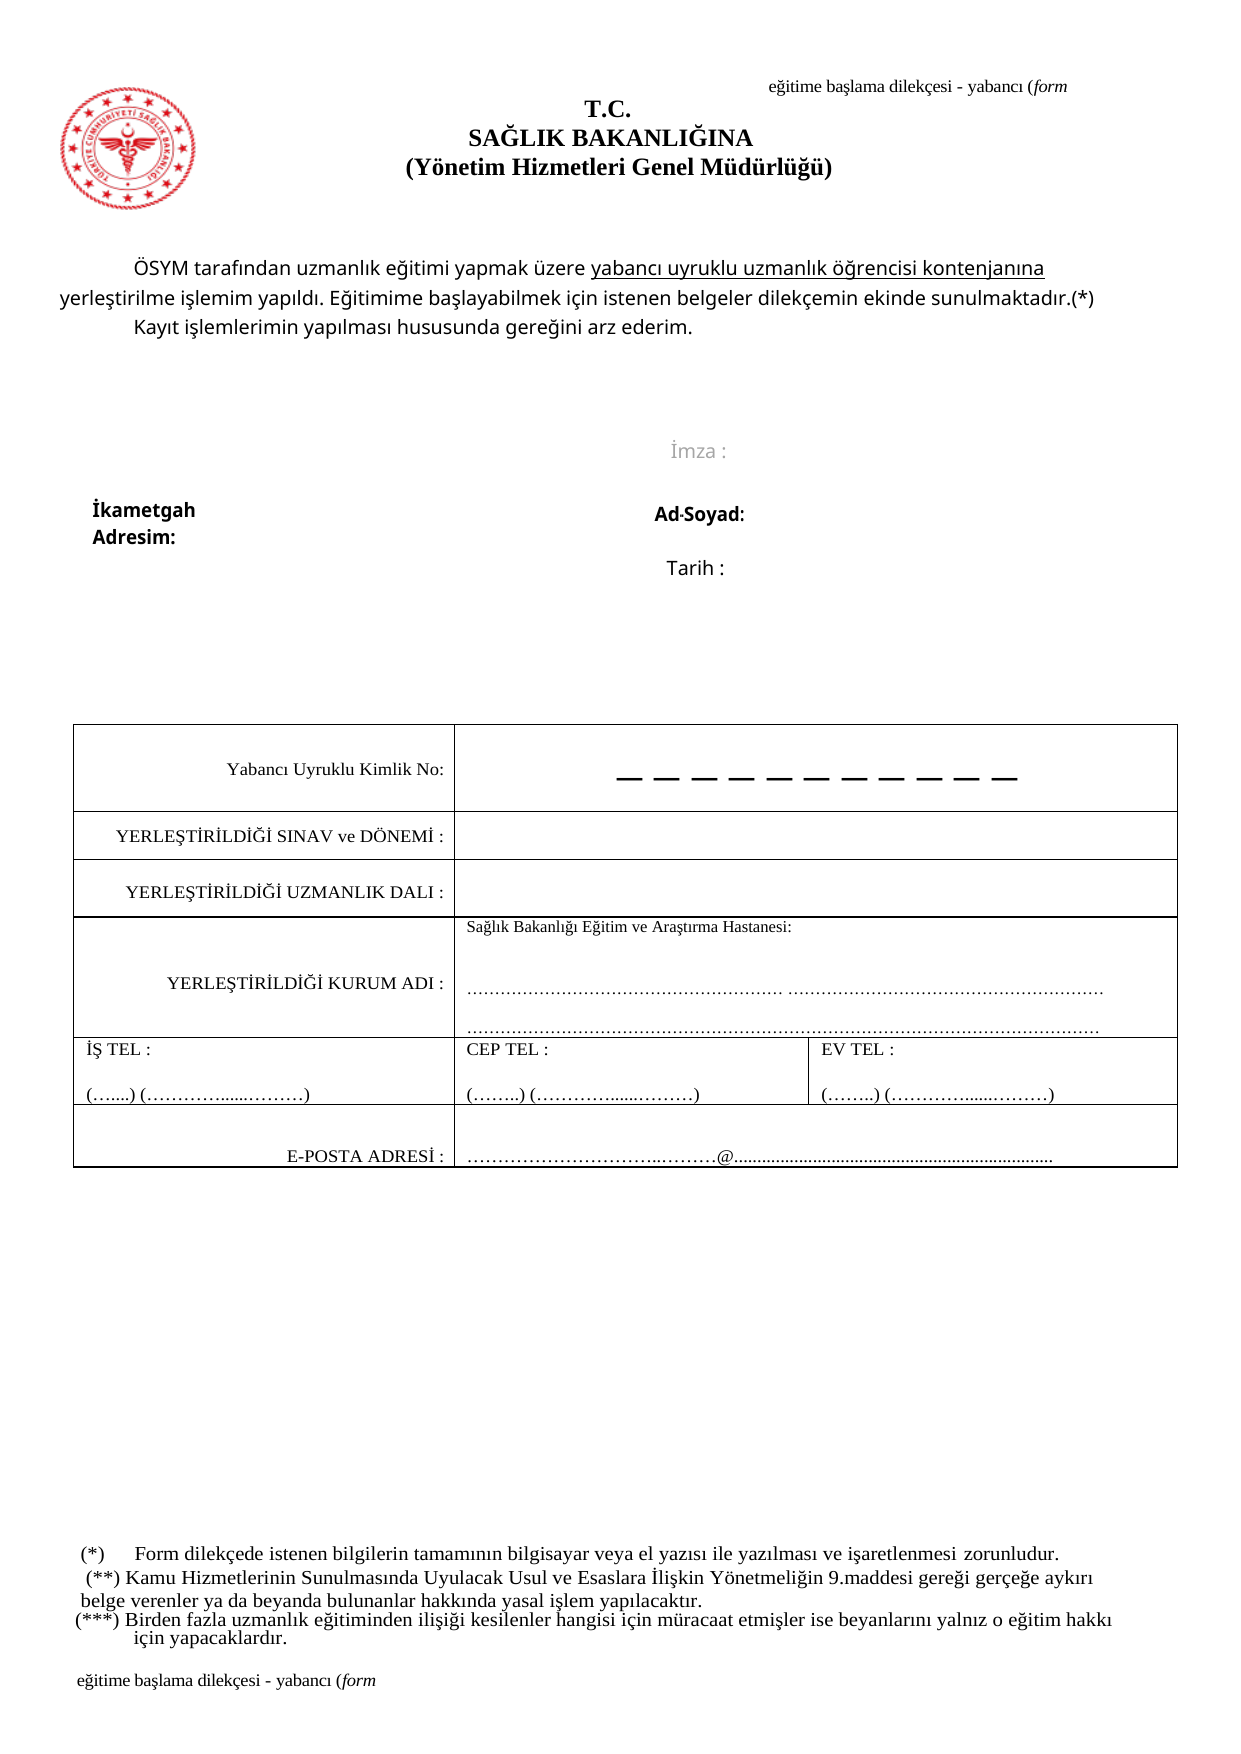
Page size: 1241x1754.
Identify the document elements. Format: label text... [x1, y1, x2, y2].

text İkametgah Adresim: [92, 496, 249, 550]
text T.C. [209, 94, 1140, 123]
text Ad-­‐Soyad: [653, 500, 745, 527]
text İmza : [652, 437, 745, 464]
table_cell [455, 812, 1177, 858]
table_cell [455, 860, 1177, 916]
table_cell …………………………..………@..................................................................... [455, 1105, 1177, 1166]
text Tarih : [610, 554, 1196, 581]
table_cell E-POSTA ADRESİ : [74, 1105, 454, 1166]
table_cell YERLEŞTİRİLDİĞİ UZMANLIK DALI : [74, 860, 454, 916]
table_cell EV TEL : (……..) (…………......………) [809, 1038, 1177, 1104]
table_cell İŞ TEL : (…....) (…………......………) [74, 1038, 454, 1104]
text Kayıt işlemlerimin yapılması hususunda gereğini arz ederim. [133, 313, 1196, 340]
table_cell CEP TEL : (……..) (…………......………) [455, 1038, 808, 1104]
picture [47, 75, 209, 222]
table_header _ _ _ _ _ _ _ _ _ _ _ [455, 725, 1177, 811]
table_header Yabancı Uyruklu Kimlik No: [74, 725, 454, 811]
subtitle ÖSYM tarafından uzmanlık eğitimi yapmak üzere yabancı uyruklu uzmanlık öğrencisi kontenjanına yerleştirilme işlemim yapıldı. Eğitimime başlayabilmek için istenen belgeler dilekçemin ekinde sunulmaktadır.(*) [59, 255, 1129, 311]
table_cell YERLEŞTİRİLDİĞİ KURUM ADI : [74, 918, 454, 1037]
table_cell Sağlık Bakanlığı Eğitim ve Araştırma Hastanesi: ………………………………………………… ………………………………………………… …………………………………………………………………………………………………… [455, 918, 1177, 1037]
text SAĞLIK BAKANLIĞINA [209, 123, 1140, 152]
text (Yönetim Hizmetleri Genel Müdürlüğü) [405, 152, 1196, 181]
table_cell YERLEŞTİRİLDİĞİ SINAV ve DÖNEMİ : [74, 812, 454, 858]
